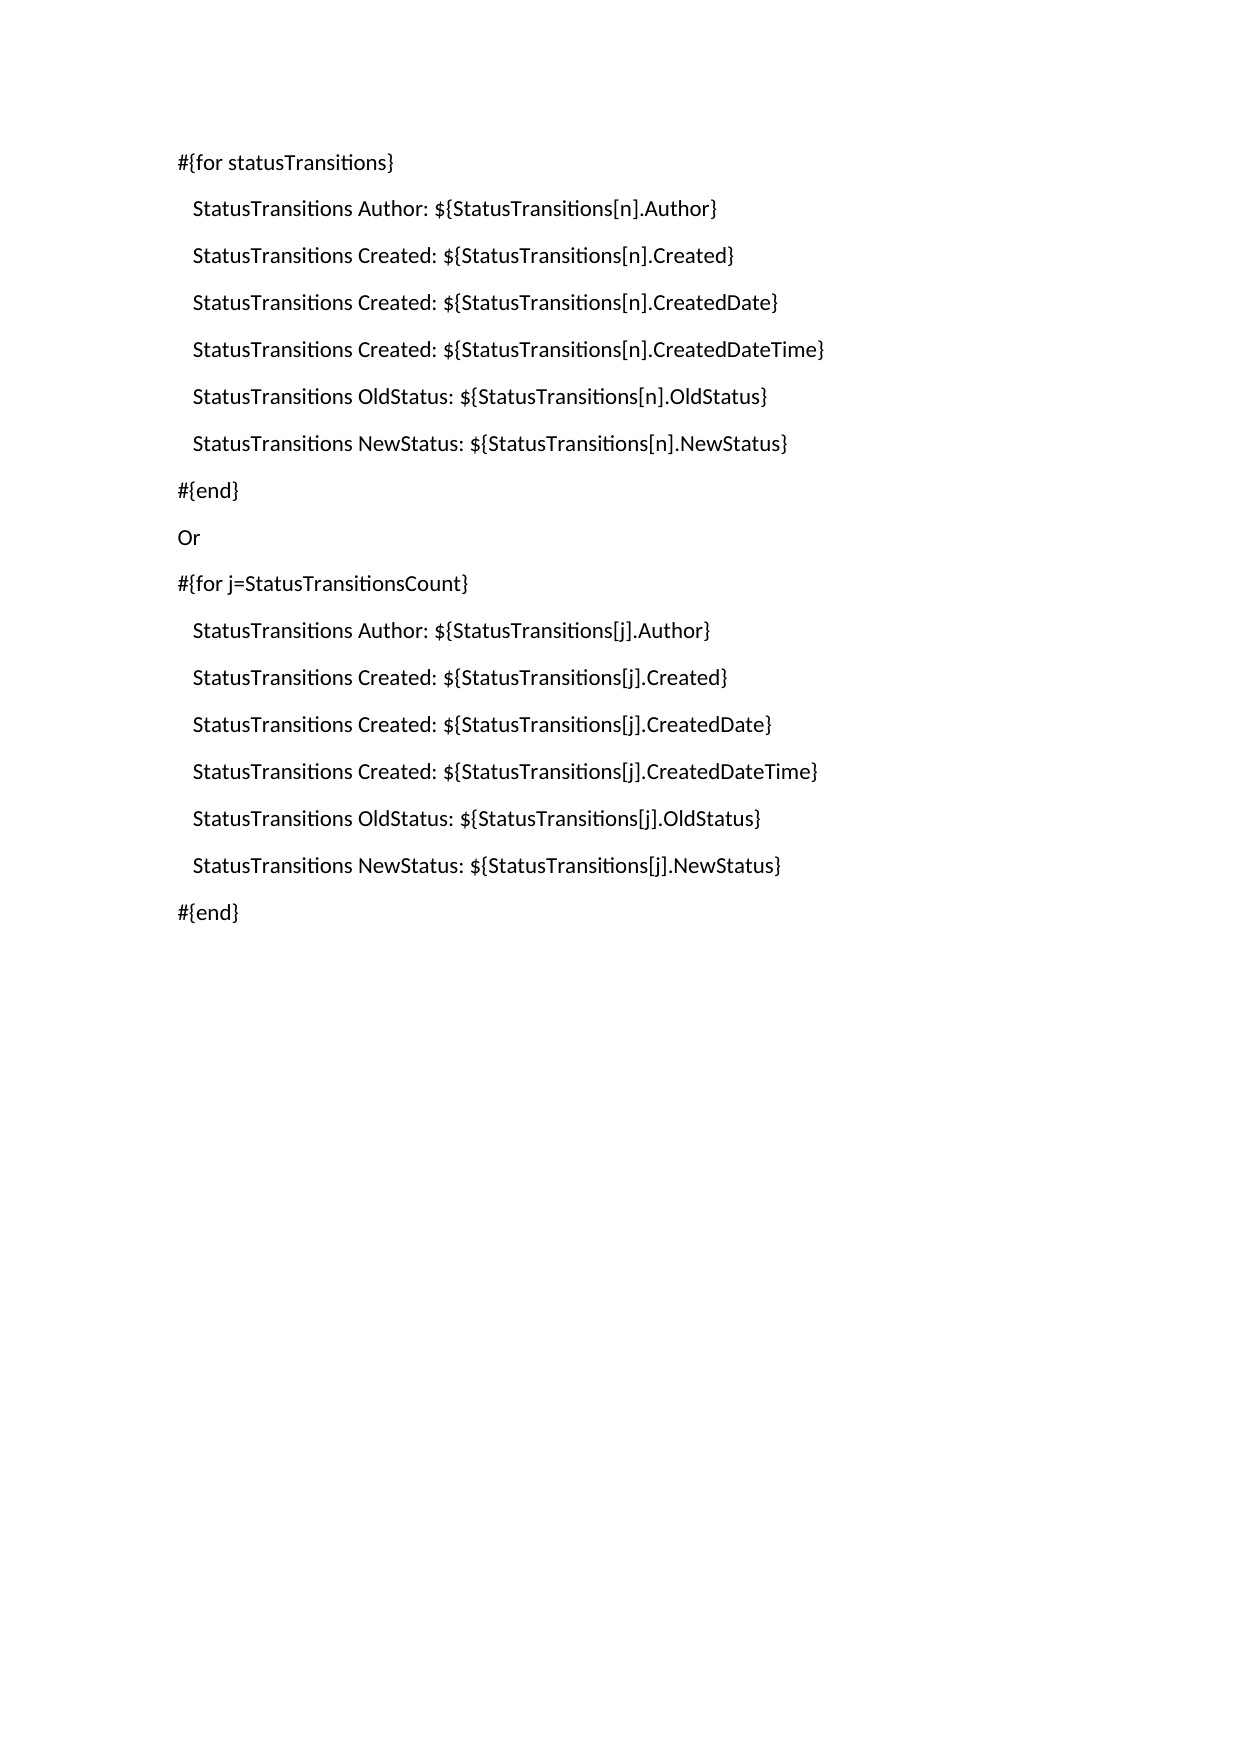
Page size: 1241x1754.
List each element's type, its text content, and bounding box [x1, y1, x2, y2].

text StatusTransitions Created: ${StatusTransitions[j].CreatedDateTime} [177, 757, 1063, 785]
text #{end} [177, 476, 1063, 504]
text #{for j=StatusTransitionsCount} [177, 569, 1063, 597]
text StatusTransitions OldStatus: ${StatusTransitions[n].OldStatus} [177, 382, 1063, 410]
text StatusTransitions Author: ${StatusTransitions[j].Author} [177, 616, 1063, 644]
text StatusTransitions NewStatus: ${StatusTransitions[j].NewStatus} [177, 851, 1063, 879]
text StatusTransitions Created: ${StatusTransitions[n].Created} [177, 241, 1063, 269]
text StatusTransitions OldStatus: ${StatusTransitions[j].OldStatus} [177, 804, 1063, 832]
text StatusTransitions NewStatus: ${StatusTransitions[n].NewStatus} [177, 429, 1063, 457]
text Or [177, 523, 1063, 551]
text StatusTransitions Created: ${StatusTransitions[j].CreatedDate} [177, 710, 1063, 738]
text StatusTransitions Created: ${StatusTransitions[j].Created} [177, 663, 1063, 691]
text #{end} [177, 898, 1063, 926]
text StatusTransitions Created: ${StatusTransitions[n].CreatedDate} [177, 288, 1063, 316]
text StatusTransitions Created: ${StatusTransitions[n].CreatedDateTime} [177, 335, 1063, 363]
text StatusTransitions Author: ${StatusTransitions[n].Author} [177, 194, 1063, 222]
text #{for statusTransitions} [177, 148, 1063, 176]
